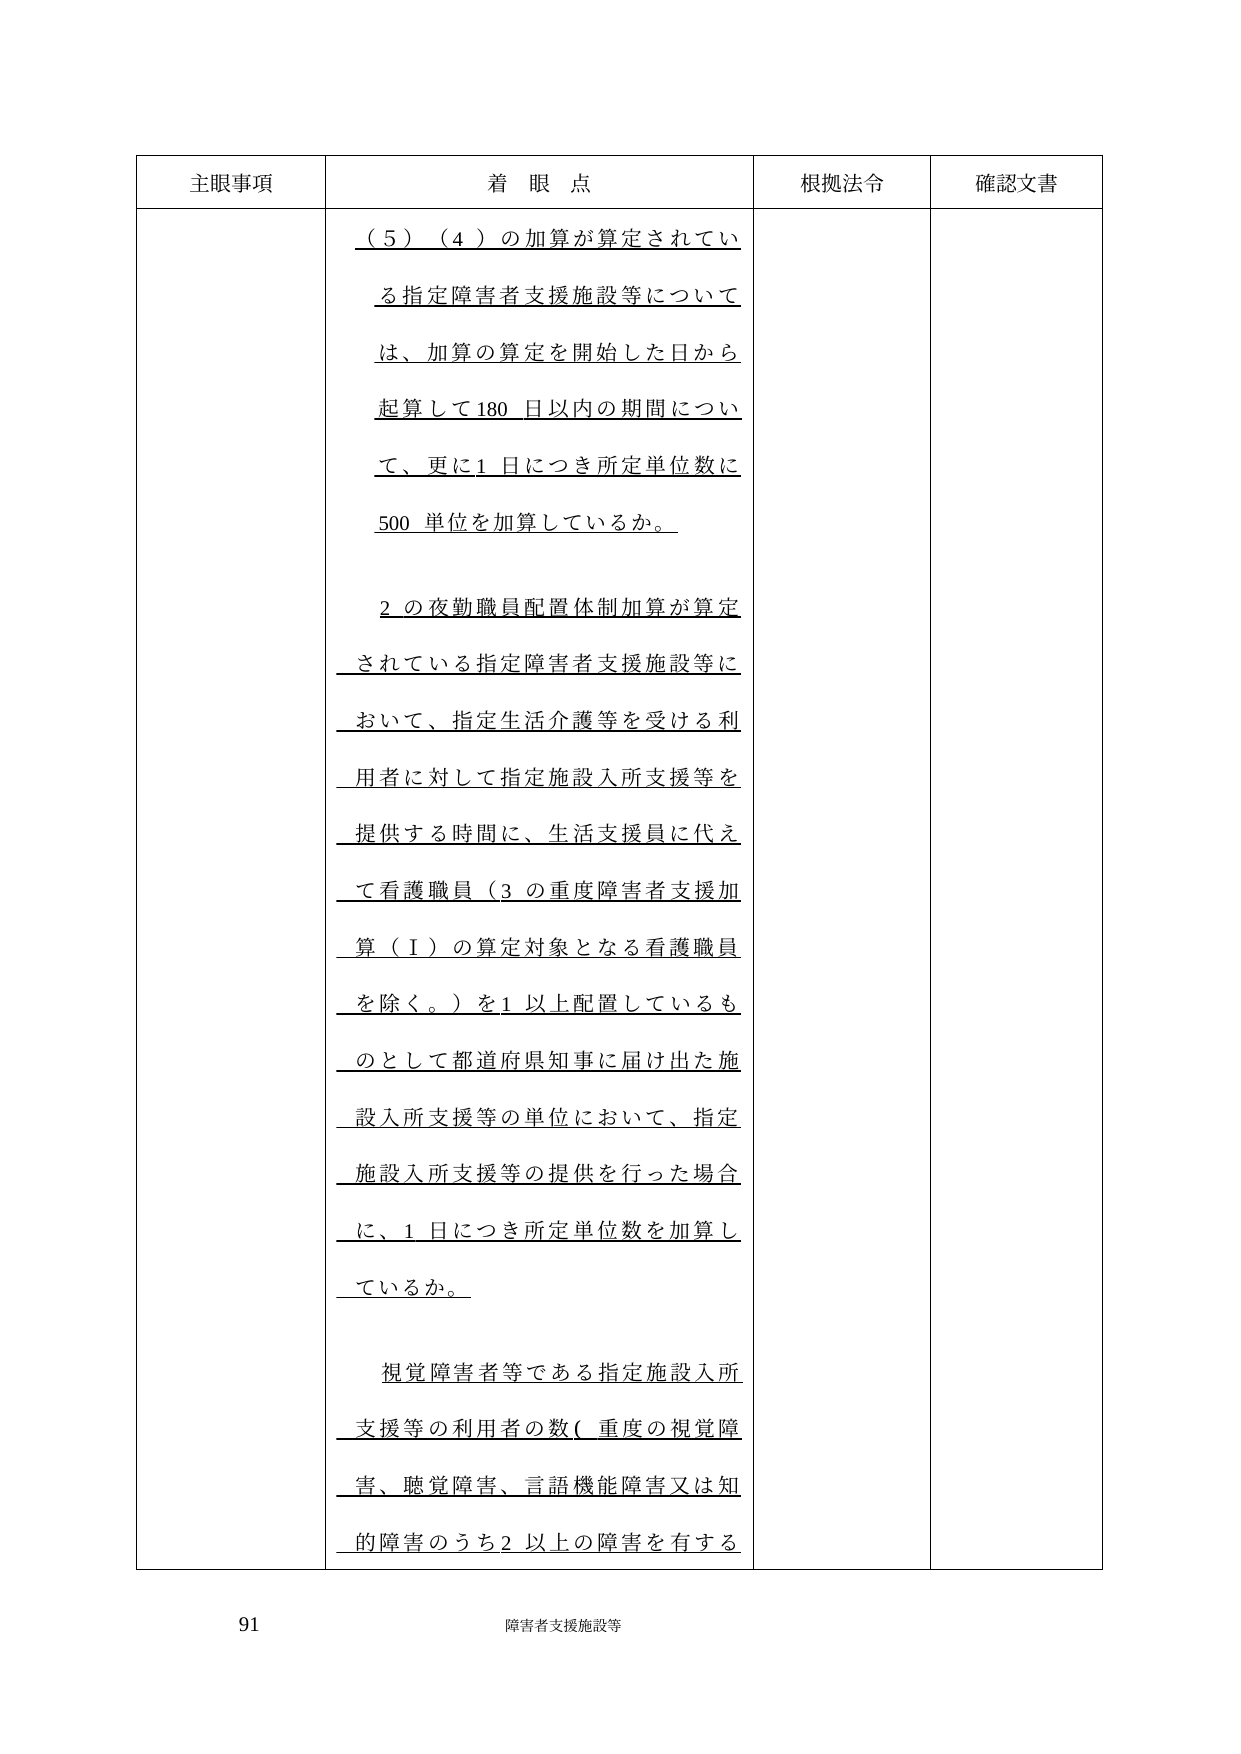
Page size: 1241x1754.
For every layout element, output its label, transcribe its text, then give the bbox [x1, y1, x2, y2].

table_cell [137, 209, 325, 1569]
table_header 主眼事項 [137, 156, 325, 208]
table_header 着 眼 点 [326, 156, 753, 208]
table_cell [754, 209, 930, 1569]
table_header 根拠法令 [754, 156, 930, 208]
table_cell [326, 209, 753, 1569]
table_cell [931, 209, 1102, 1569]
table_header 確認文書 [931, 156, 1102, 208]
